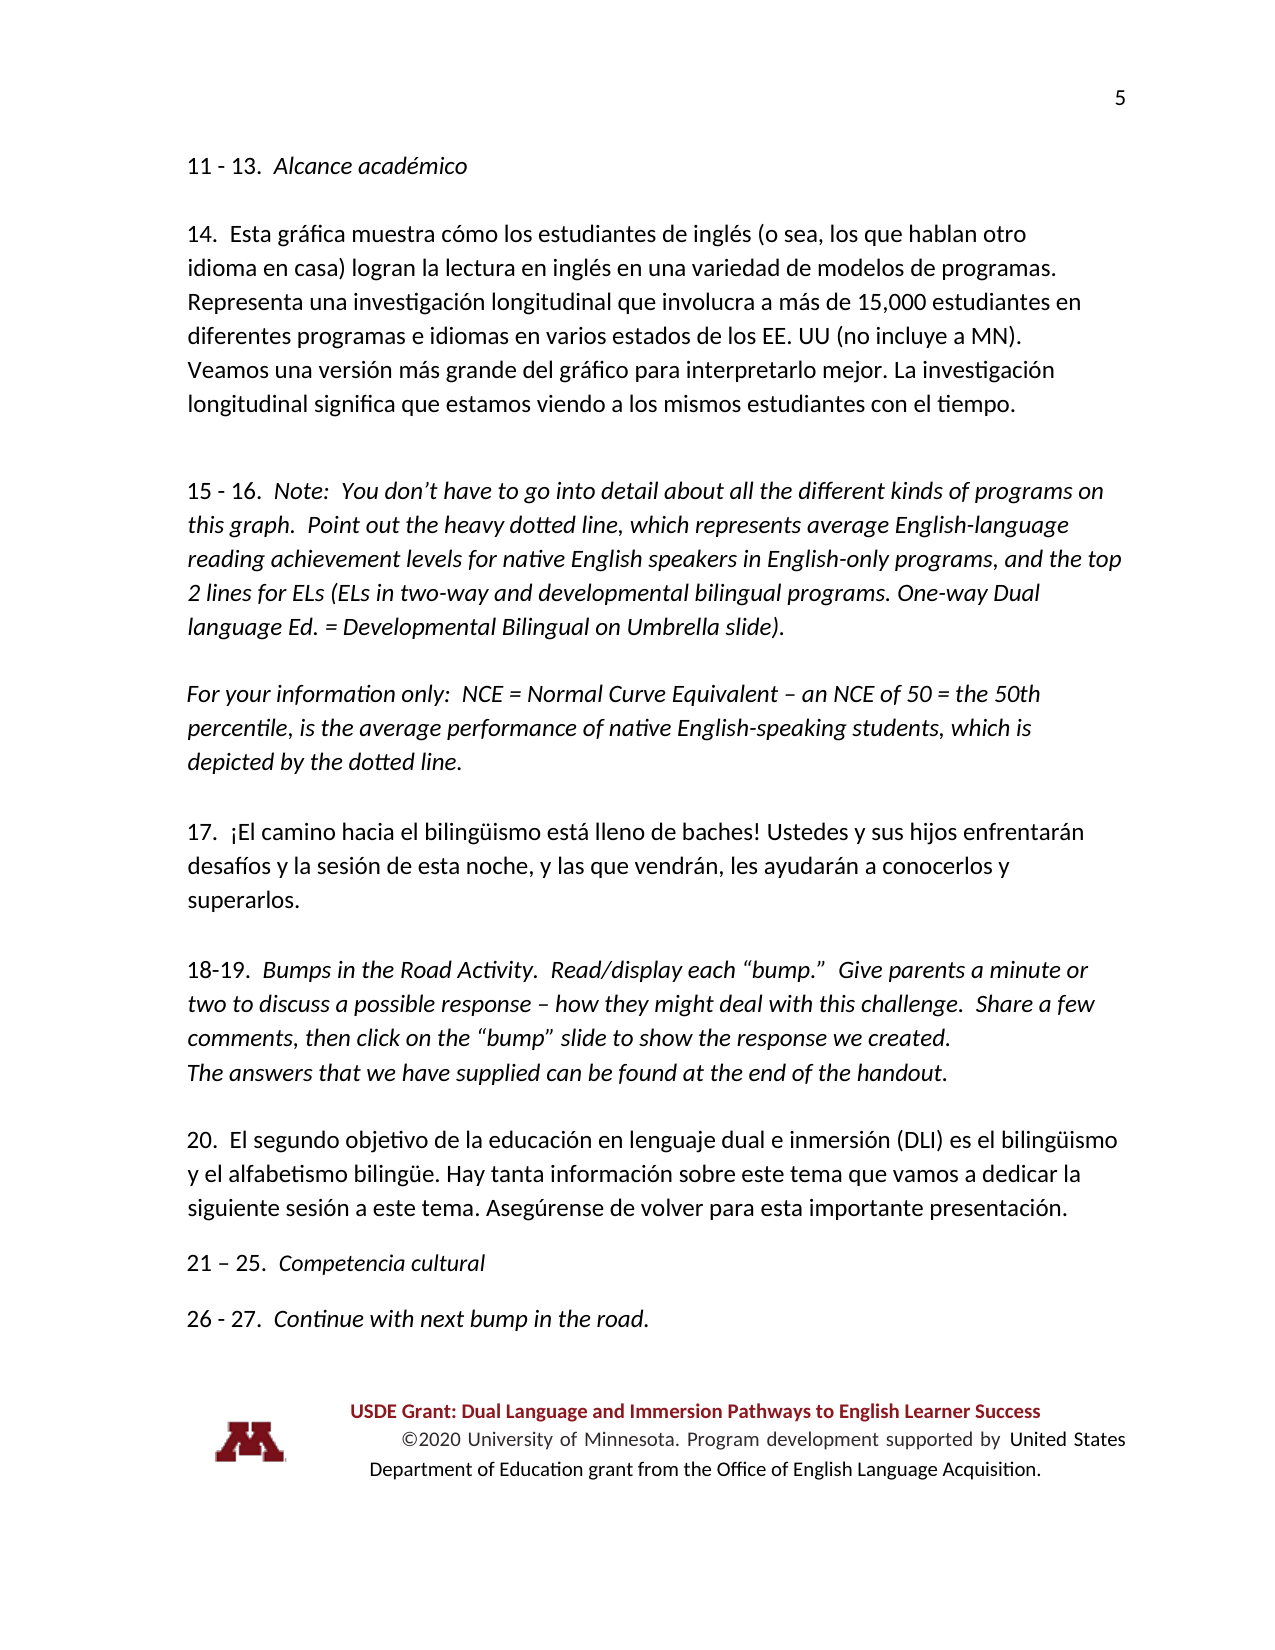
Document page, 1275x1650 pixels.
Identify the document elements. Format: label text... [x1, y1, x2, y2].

text 17. ¡El camino hacia el bilingüismo está lleno de baches! Ustedes y sus hijos enfrentarán desafíos y la sesión de esta noche, y las que vendrán, les ayudarán a conocerlos y superarlos. [186, 816, 1124, 914]
text 21 – 25. Competencia cultural [186, 1247, 1124, 1278]
text 15 - 16. Note: You don’t have to go into detail about all the different kinds of programs on this graph. Point out the heavy dotted line, which represents average English-language reading achievement levels for native English speakers in English-only programs, and the top 2 lines for ELs (ELs in two-way and developmental bilingual programs. One-way Dual language Ed. = Developmental Bilingual on Umbrella slide). [186, 475, 1124, 673]
text 20. El segundo objetivo de la educación en lenguaje dual e inmersión (DLI) es el bilingüismo y el alfabetismo bilingüe. Hay tanta información sobre este tema que vamos a dedicar la siguiente sesión a este tema. Asegúrense de volver para esta importante presentación. [186, 1124, 1124, 1222]
text For your information only: NCE = Normal Curve Equivalent – an NCE of 50 = the 50th percentile, is the average performance of native English-speaking students, which is depicted by the dotted line. [186, 678, 1124, 776]
text 14. Esta gráfica muestra cómo los estudiantes de inglés (o sea, los que hablan otro idioma en casa) logran la lectura en inglés en una variedad de modelos de programas. Representa una investigación longitudinal que involucra a más de 15,000 estudiantes en diferentes programas e idiomas en varios estados de los EE. UU (no incluye a MN). Veamos una versión más grande del gráfico para interpretarlo mejor. La investigación longitudinal significa que estamos viendo a los mismos estudiantes con el tiempo. [186, 219, 1100, 418]
picture [206, 1416, 287, 1465]
text 11 - 13. Alcance académico [186, 150, 1124, 181]
text 26 - 27. Continue with next bump in the road. [186, 1303, 1124, 1333]
text 18-19. Bumps in the Road Activity. Read/display each “bump.” Give parents a minute or two to discuss a possible response – how they might deal with this challenge. Share a few comments, then click on the “bump” slide to show the response we created. [186, 954, 1124, 1052]
text The answers that we have supplied can be found at the end of the handout. [186, 1057, 1124, 1088]
